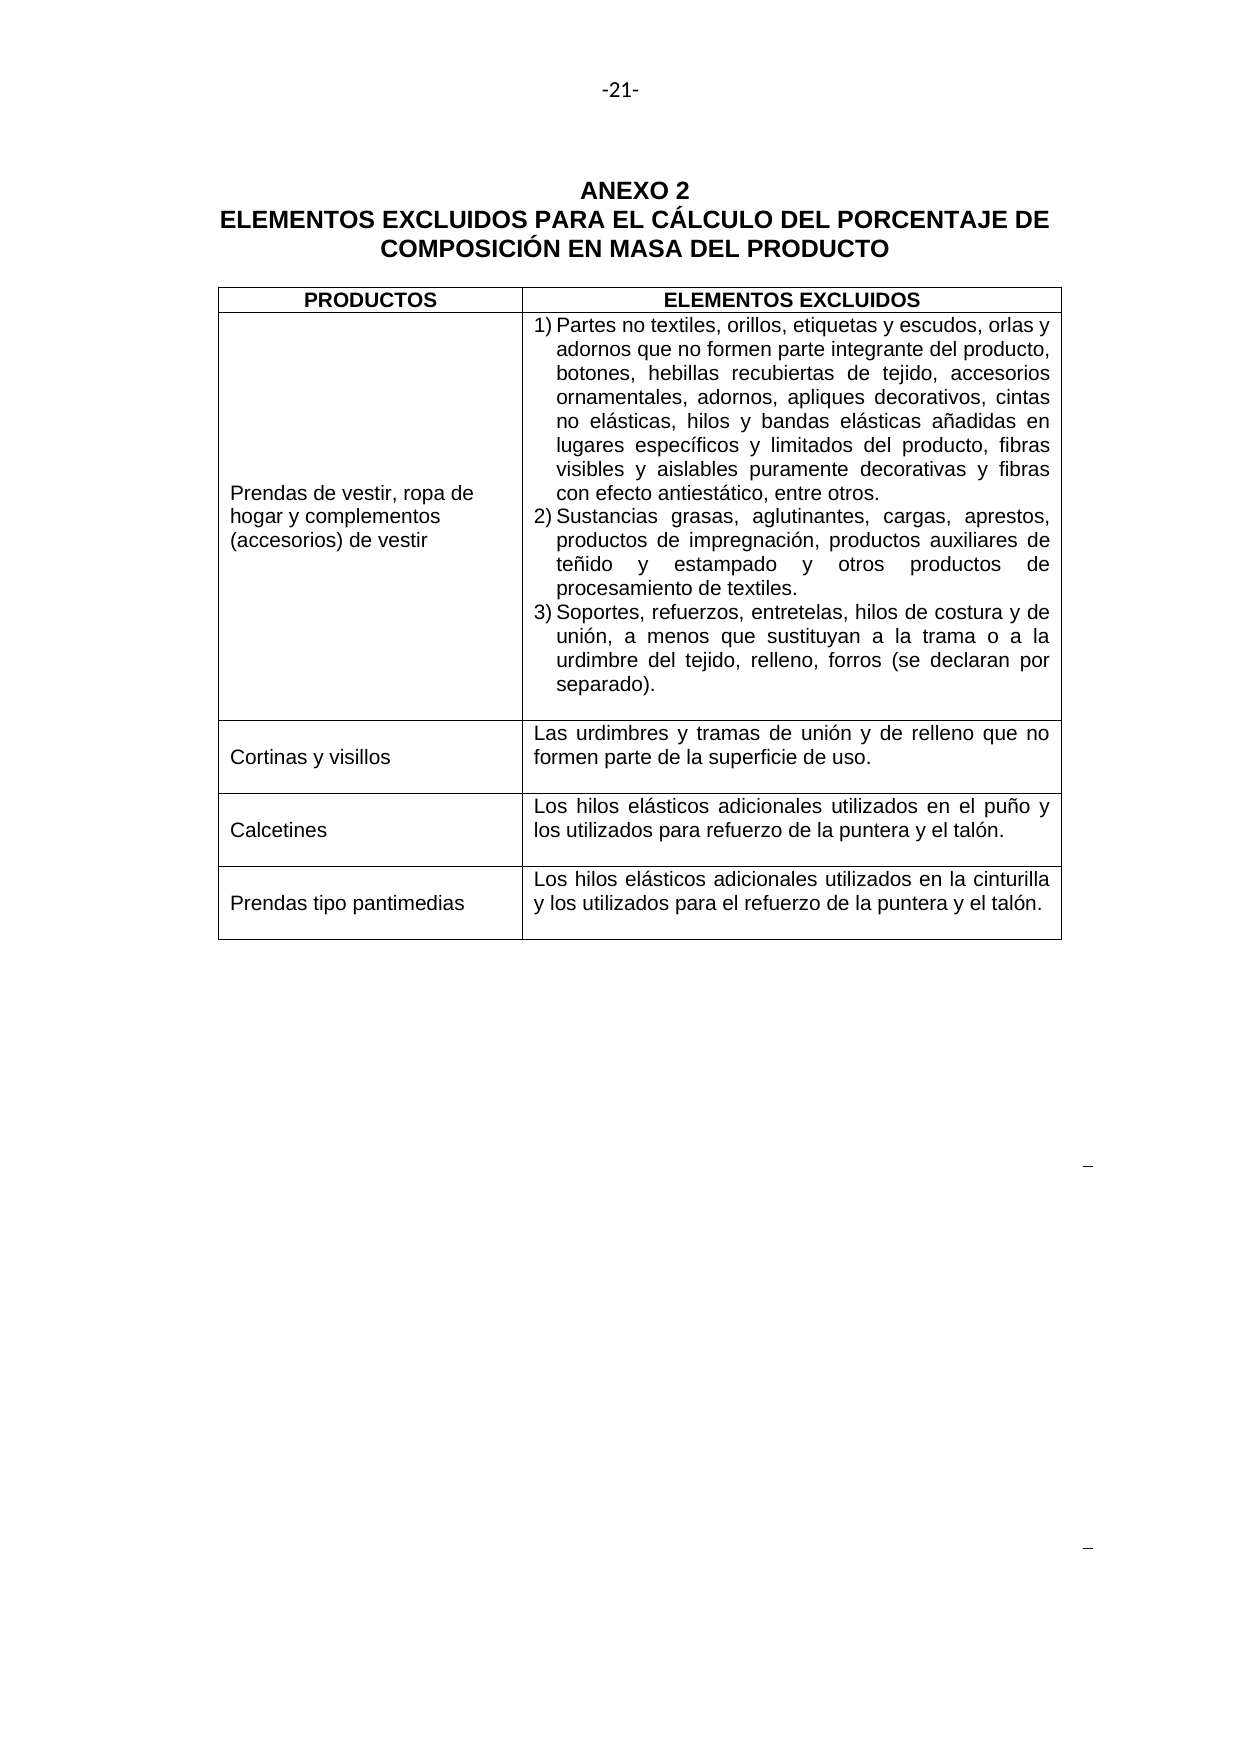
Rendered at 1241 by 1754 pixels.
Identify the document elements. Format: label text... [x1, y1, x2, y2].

table_cell Prendas de vestir, ropa de hogar y complementos (accesorios) de vestir [219, 313, 522, 720]
table_cell Las urdimbres y tramas de unión y de relleno que no formen parte de la superficie de uso. [523, 721, 1061, 793]
text ANEXO 2 [207, 176, 1063, 205]
table_cell Partes no textiles, orillos, etiquetas y escudos, orlas y adornos que no formen parte integrante del producto, botones, hebillas recubiertas de tejido, accesorios ornamentales, adornos, apliques decorativos, cintas no elásticas, hilos y bandas elásticas añadidas en lugares específicos y limitados del producto, fibras visibles y aislables puramente decorativas y fibras con efecto antiestático, entre otros. Sustancias grasas, aglutinantes, cargas, aprestos, productos de impregnación, productos auxiliares de teñido y estampado y otros productos de procesamiento de textiles. Soportes, refuerzos, entretelas, hilos de costura y de unión, a menos que sustituyan a la trama o a la urdimbre del tejido, relleno, forros (se declaran por separado). [523, 313, 1061, 720]
text ELEMENTOS EXCLUIDOS PARA EL CÁLCULO DEL PORCENTAJE DE COMPOSICIÓN EN MASA DEL PRODUCTO [207, 205, 1063, 263]
table_header ELEMENTOS EXCLUIDOS [523, 288, 1061, 312]
table_cell Cortinas y visillos [219, 721, 522, 793]
table_header PRODUCTOS [219, 288, 522, 312]
table_cell Calcetines [219, 794, 522, 866]
table_cell Prendas tipo pantimedias [219, 867, 522, 939]
table_cell Los hilos elásticos adicionales utilizados en el puño y los utilizados para refuerzo de la puntera y el talón. [523, 794, 1061, 866]
table_cell Los hilos elásticos adicionales utilizados en la cinturilla y los utilizados para el refuerzo de la puntera y el talón. [523, 867, 1061, 939]
